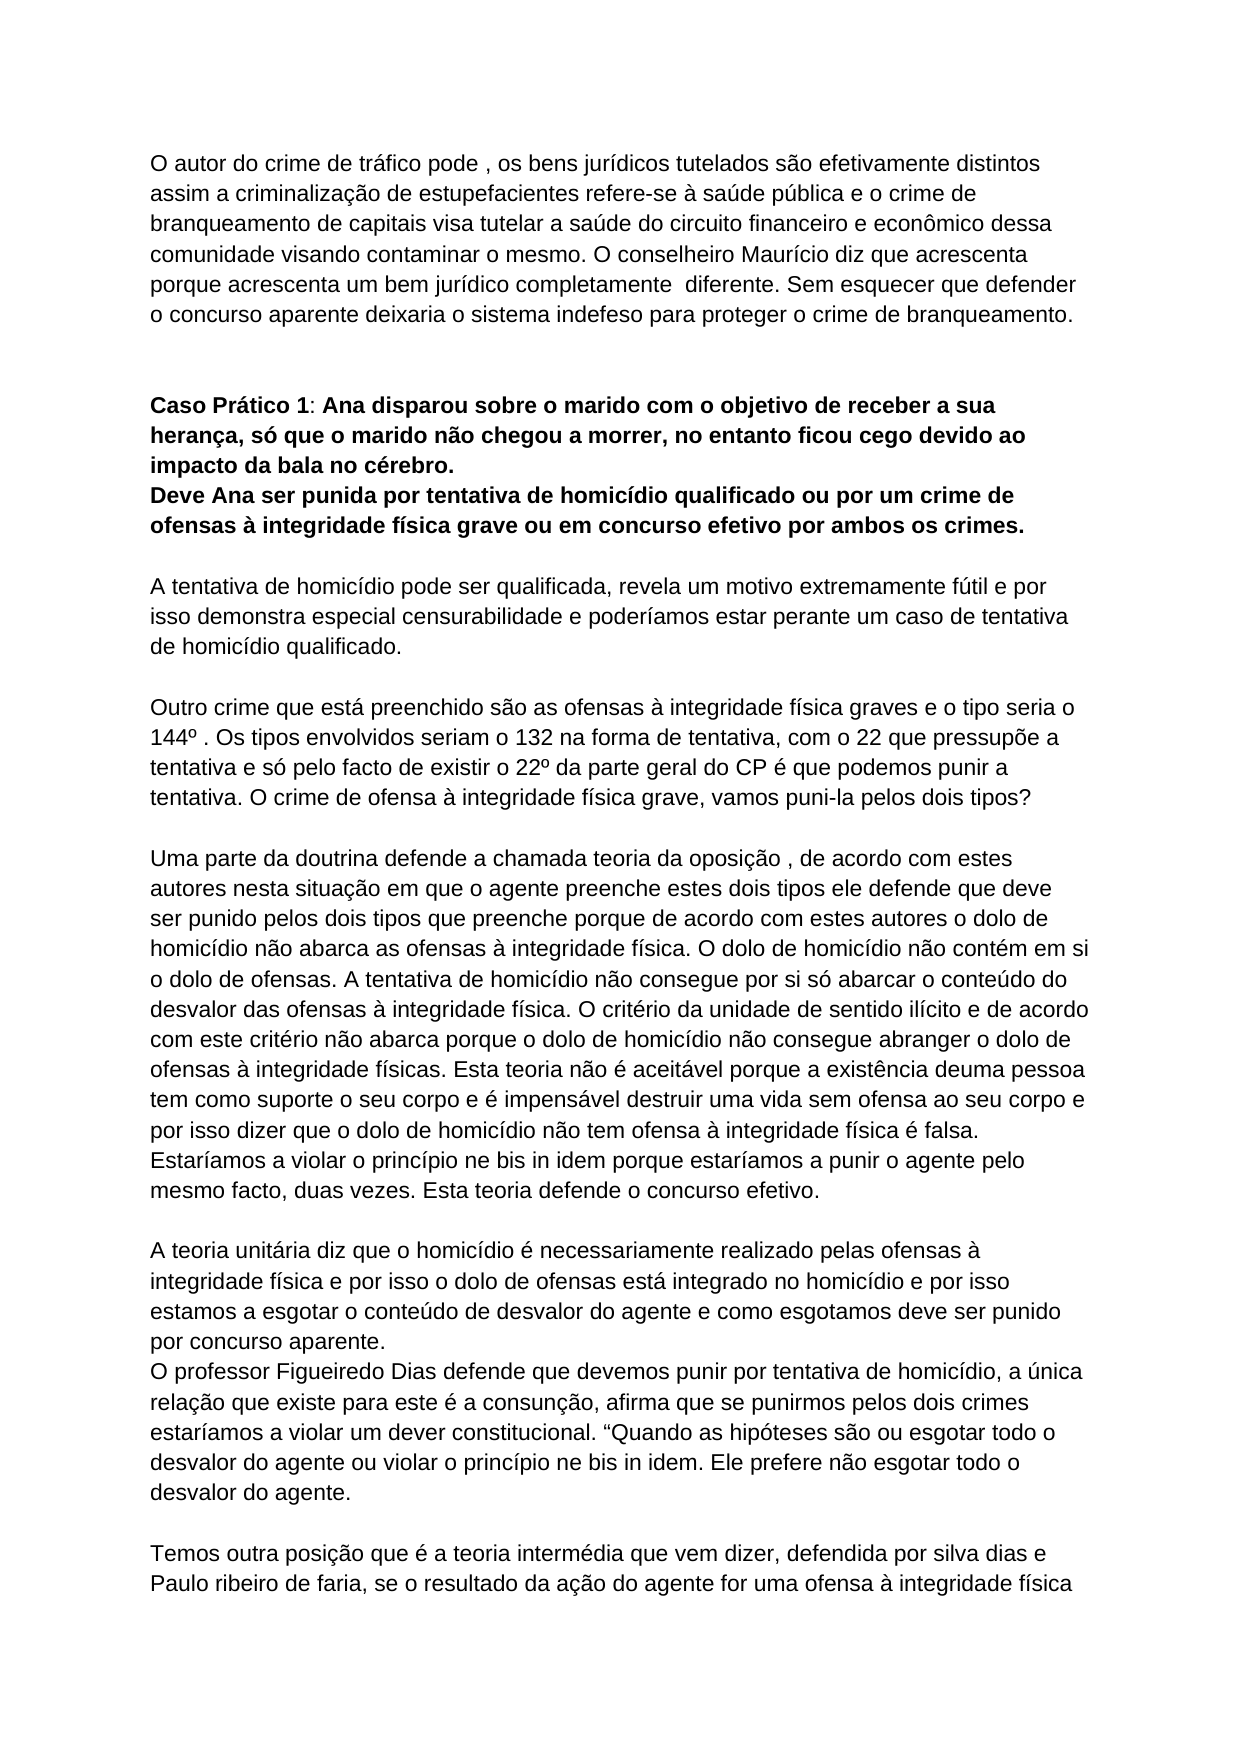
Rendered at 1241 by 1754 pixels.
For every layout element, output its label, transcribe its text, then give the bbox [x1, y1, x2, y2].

text Deve Ana ser punida por tentativa de homicídio qualificado ou por um crime de ofensas à integridade física grave ou em concurso efetivo por ambos os crimes. [150, 482, 1090, 539]
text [150, 1539, 1090, 1596]
text Outro crime que está preenchido são as ofensas à integridade física graves e o tipo seria o 144º . Os tipos envolvidos seriam o 132 na forma de tentativa, com o 22 que pressupõe a tentativa e só pelo facto de existir o 22º da parte geral do CP é que podemos punir a tentativa. O crime de ofensa à integridade física grave, vamos puni-la pelos dois tipos? [150, 694, 1090, 811]
text Caso Prático 1: Ana disparou sobre o marido com o objetivo de receber a sua herança, só que o marido não chegou a morrer, no entanto ficou cego devido ao impacto da bala no cérebro. [150, 392, 1090, 478]
text Uma parte da doutrina defende a chamada teoria da oposição , de acordo com estes autores nesta situação em que o agente preenche estes dois tipos ele defende que deve ser punido pelos dois tipos que preenche porque de acordo com estes autores o dolo de homicídio não abarca as ofensas à integridade física. O dolo de homicídio não contém em si o dolo de ofensas. A tentativa de homicídio não consegue por si só abarcar o conteúdo do desvalor das ofensas à integridade física. O critério da unidade de sentido ilícito e de acordo com este critério não abarca porque o dolo de homicídio não consegue abranger o dolo de ofensas à integridade físicas. Esta teoria não é aceitável porque a existência deuma pessoa tem como suporte o seu corpo e é impensável destruir uma vida sem ofensa ao seu corpo e por isso dizer que o dolo de homicídio não tem ofensa à integridade física é falsa. Estaríamos a violar o princípio ne bis in idem porque estaríamos a punir o agente pelo mesmo facto, duas vezes. Esta teoria defende o concurso efetivo. [150, 845, 1090, 1203]
text A teoria unitária diz que o homicídio é necessariamente realizado pelas ofensas à integridade física e por isso o dolo de ofensas está integrado no homicídio e por isso estamos a esgotar o conteúdo de desvalor do agente e como esgotamos deve ser punido por concurso aparente. [150, 1237, 1090, 1354]
text A tentativa de homicídio pode ser qualificada, revela um motivo extremamente fútil e por isso demonstra especial censurabilidade e poderíamos estar perante um caso de tentativa de homicídio qualificado. [150, 573, 1090, 660]
text O professor Figueiredo Dias defende que devemos punir por tentativa de homicídio, a única relação que existe para este é a consunção, afirma que se punirmos pelos dois crimes estaríamos a violar um dever constitucional. “Quando as hipóteses são ou esgotar todo o desvalor do agente ou violar o princípio ne bis in idem. Ele prefere não esgotar todo o desvalor do agente. [150, 1358, 1090, 1506]
text O autor do crime de tráfico pode , os bens jurídicos tutelados são efetivamente distintos assim a criminalização de estupefacientes refere-se à saúde pública e o crime de branqueamento de capitais visa tutelar a saúde do circuito financeiro e econômico dessa comunidade visando contaminar o mesmo. O conselheiro Maurício diz que acrescenta porque acrescenta um bem jurídico completamente diferente. Sem esquecer que defender o concurso aparente deixaria o sistema indefeso para proteger o crime de branqueamento. [150, 150, 1090, 327]
